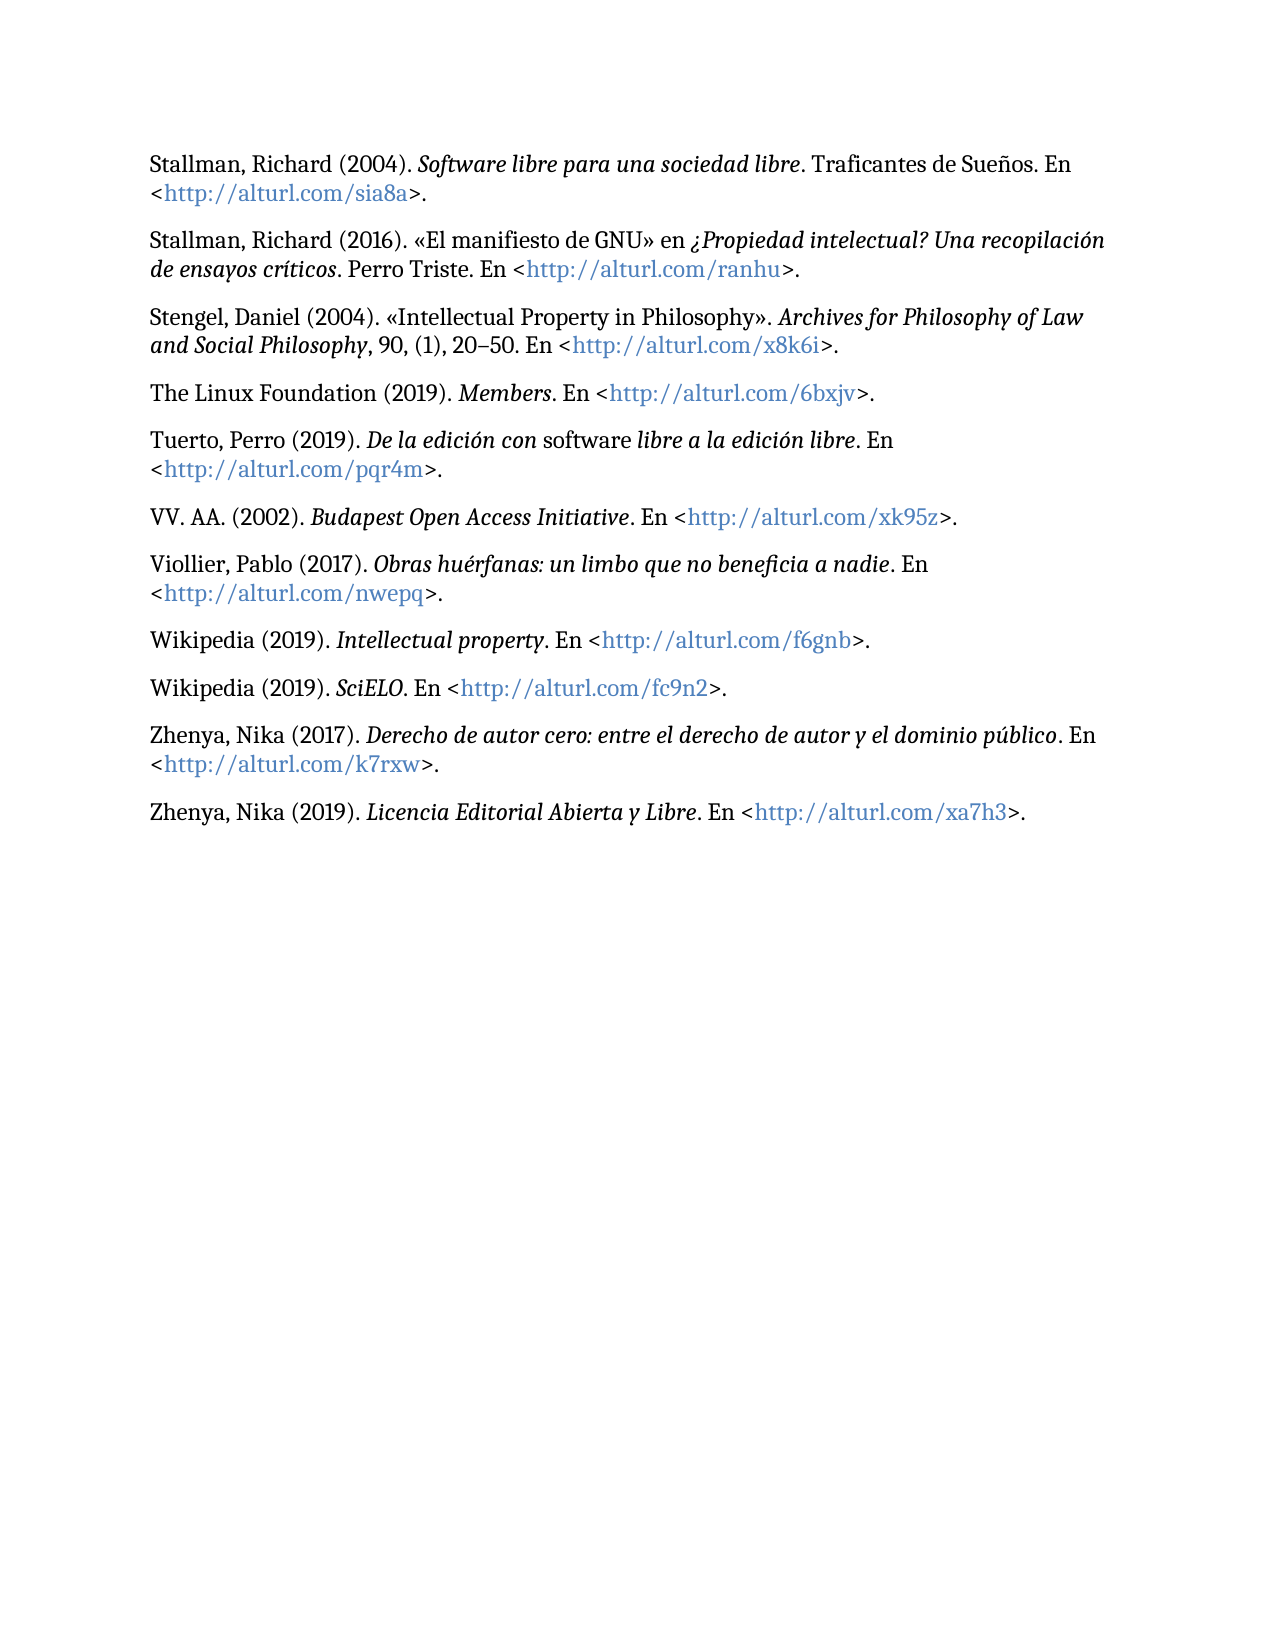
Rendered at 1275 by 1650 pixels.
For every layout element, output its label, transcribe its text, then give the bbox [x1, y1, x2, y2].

text Viollier, Pablo (2017). Obras huérfanas: un limbo que no beneficia a nadie. En <http://alturl.com/nwepq>. [150, 550, 1125, 607]
text Stallman, Richard (2004). Software libre para una sociedad libre. Traficantes de Sueños. En <http://alturl.com/sia8a>. [150, 150, 1125, 207]
text Stengel, Daniel (2004). «Intellectual Property in Philosophy». Archives for Philosophy of Law and Social Philosophy, 90, (1), 20–50. En <http://alturl.com/x8k6i>. [150, 302, 1125, 360]
text Zhenya, Nika (2017). Derecho de autor cero: entre el derecho de autor y el dominio público. En <http://alturl.com/k7rxw>. [150, 721, 1125, 779]
text Zhenya, Nika (2019). Licencia Editorial Abierta y Libre. En <http://alturl.com/xa7h3>. [150, 797, 1125, 826]
text Stallman, Richard (2016). «El manifiesto de GNU» en ¿Propiedad intelectual? Una recopilación de ensayos críticos. Perro Triste. En <http://alturl.com/ranhu>. [150, 226, 1125, 284]
text The Linux Foundation (2019). Members. En <http://alturl.com/6bxjv>. [150, 379, 1125, 407]
text VV. AA. (2002). Budapest Open Access Initiative. En <http://alturl.com/xk95z>. [150, 502, 1125, 531]
text Wikipedia (2019). SciELO. En <http://alturl.com/fc9n2>. [150, 674, 1125, 702]
text Tuerto, Perro (2019). De la edición con software libre a la edición libre. En <http://alturl.com/pqr4m>. [150, 426, 1125, 484]
text Wikipedia (2019). Intellectual property. En <http://alturl.com/f6gnb>. [150, 626, 1125, 655]
